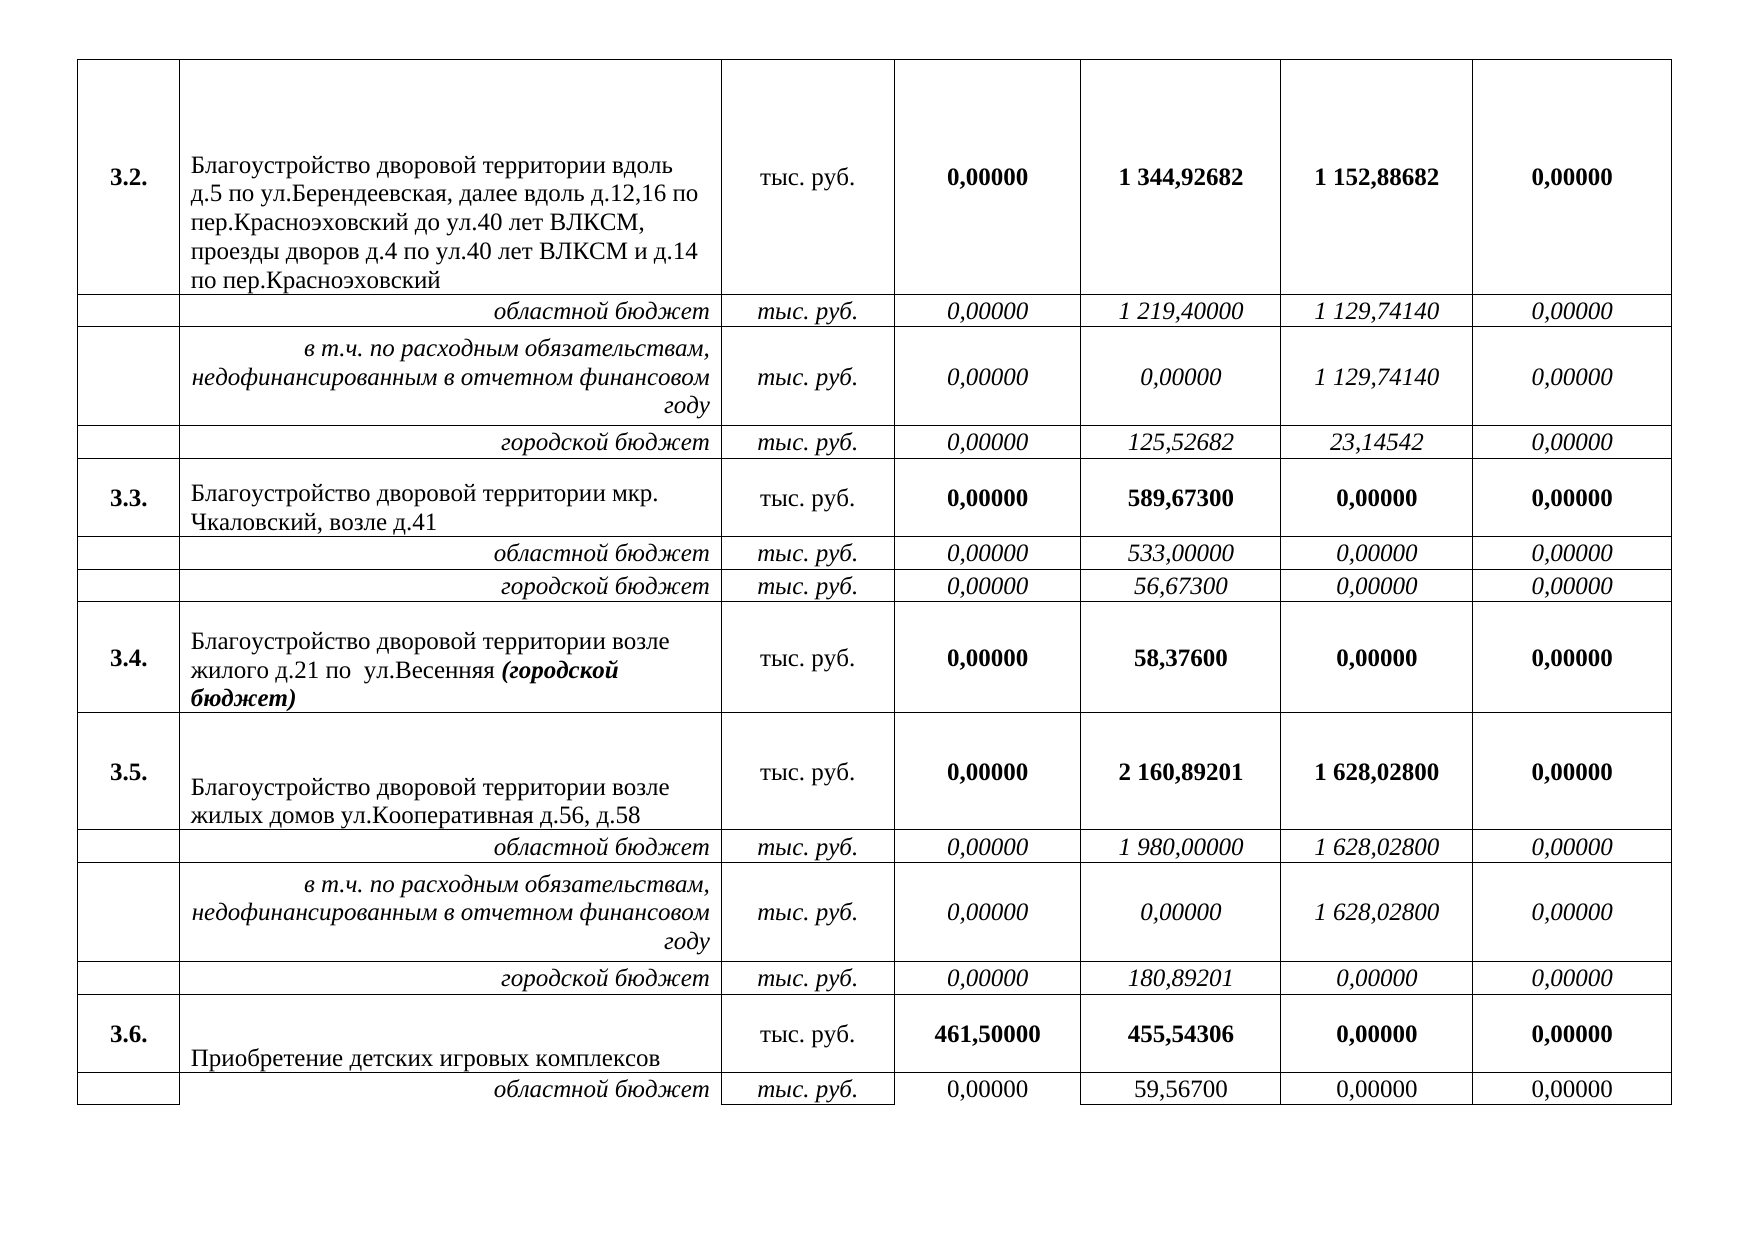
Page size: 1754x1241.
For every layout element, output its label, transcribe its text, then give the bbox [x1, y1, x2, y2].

table_cell 0,00000 [1473, 537, 1671, 568]
table_cell тыс. руб. [722, 537, 894, 568]
table_cell 0,00000 [1473, 962, 1671, 993]
table_cell 2 160,89201 [1081, 713, 1280, 829]
table_cell 59,56700 [1081, 1073, 1280, 1104]
table_cell 3.3. [78, 459, 179, 536]
table_cell тыс. руб. [722, 1073, 894, 1104]
table_cell 0,00000 [1473, 713, 1671, 829]
table_cell 0,00000 [895, 295, 1080, 326]
table_cell тыс. руб. [722, 962, 894, 993]
table_cell 455,54306 [1081, 995, 1280, 1072]
table_cell [78, 830, 179, 862]
table_cell тыс. руб. [722, 459, 894, 536]
table_cell 0,00000 [895, 713, 1080, 829]
table_cell 0,00000 [1473, 602, 1671, 712]
table_cell 0,00000 [1281, 537, 1472, 568]
table_cell 0,00000 [1473, 830, 1671, 862]
table_cell 3.2. [78, 60, 179, 293]
table_cell 0,00000 [1473, 295, 1671, 326]
table_cell 533,00000 [1081, 537, 1280, 568]
table_cell областной бюджет [180, 537, 721, 568]
table_cell [78, 570, 179, 601]
table_cell 1 129,74140 [1281, 327, 1472, 425]
table_cell 0,00000 [895, 459, 1080, 536]
table_cell [78, 537, 179, 568]
table_cell 1 628,02800 [1281, 713, 1472, 829]
table_cell 3.4. [78, 602, 179, 712]
table_cell областной бюджет [180, 830, 721, 862]
table_cell тыс. руб. [722, 570, 894, 601]
table_cell 0,00000 [895, 426, 1080, 457]
table_cell 3.5. [78, 713, 179, 829]
table_cell 461,50000 [895, 995, 1080, 1072]
table_cell 3.6. [78, 995, 179, 1072]
table_cell Благоустройство дворовой территории мкр. Чкаловский, возле д.41 [180, 459, 721, 536]
table_cell областной бюджет [180, 1073, 721, 1104]
table_cell 0,00000 [1081, 327, 1280, 425]
table_cell тыс. руб. [722, 602, 894, 712]
table_cell 23,14542 [1281, 426, 1472, 457]
table_cell 1 628,02800 [1281, 863, 1472, 961]
table_cell [78, 295, 179, 326]
table_cell [78, 327, 179, 425]
table_cell городской бюджет [180, 962, 721, 993]
table_cell 0,00000 [1473, 327, 1671, 425]
table_cell тыс. руб. [722, 995, 894, 1072]
table_cell 0,00000 [1281, 1073, 1472, 1104]
table_cell городской бюджет [180, 570, 721, 601]
table_cell 0,00000 [895, 570, 1080, 601]
table_cell тыс. руб. [722, 295, 894, 326]
table_cell Благоустройство дворовой территории вдоль д.5 по ул.Берендеевская, далее вдоль д.12,16 по пер.Красноэховский до ул.40 лет ВЛКСМ, проезды дворов д.4 по ул.40 лет ВЛКСМ и д.14 по пер.Красноэховский [180, 60, 721, 293]
table_cell тыс. руб. [722, 863, 894, 961]
table_cell 0,00000 [895, 60, 1080, 293]
table_cell 0,00000 [1081, 863, 1280, 961]
table_cell 0,00000 [895, 830, 1080, 862]
table_cell 56,67300 [1081, 570, 1280, 601]
table_cell 0,00000 [895, 327, 1080, 425]
table_cell тыс. руб. [722, 830, 894, 862]
table_cell 0,00000 [1281, 570, 1472, 601]
table_cell [78, 426, 179, 457]
table_cell [78, 1073, 179, 1104]
table_cell 1 980,00000 [1081, 830, 1280, 862]
table_cell тыс. руб. [722, 426, 894, 457]
table_cell 0,00000 [1281, 962, 1472, 993]
table_cell 589,67300 [1081, 459, 1280, 536]
table_cell Благоустройство дворовой территории возле жилого д.21 по ул.Весенняя (городской бюджет) [180, 602, 721, 712]
table_cell в т.ч. по расходным обязательствам, недофинансированным в отчетном финансовом году [180, 327, 721, 425]
table_cell 0,00000 [895, 602, 1080, 712]
table_cell [78, 863, 179, 961]
table_cell тыс. руб. [722, 60, 894, 293]
table_cell 125,52682 [1081, 426, 1280, 457]
table_cell 1 628,02800 [1281, 830, 1472, 862]
table_cell областной бюджет [180, 295, 721, 326]
table_cell 0,00000 [895, 537, 1080, 568]
table_cell в т.ч. по расходным обязательствам, недофинансированным в отчетном финансовом году [180, 863, 721, 961]
table_cell 0,00000 [1281, 995, 1472, 1072]
table_cell городской бюджет [180, 426, 721, 457]
table_cell 1 129,74140 [1281, 295, 1472, 326]
table_cell 0,00000 [1473, 570, 1671, 601]
table_cell тыс. руб. [722, 713, 894, 829]
table_cell 0,00000 [1473, 995, 1671, 1072]
table_cell 0,00000 [1473, 426, 1671, 457]
table_cell 0,00000 [1473, 1073, 1671, 1104]
table_cell 1 219,40000 [1081, 295, 1280, 326]
table_cell 0,00000 [895, 962, 1080, 993]
table_cell 58,37600 [1081, 602, 1280, 712]
table_cell 0,00000 [1281, 459, 1472, 536]
table_cell Благоустройство дворовой территории возле жилых домов ул.Кооперативная д.56, д.58 [180, 713, 721, 829]
table_cell 0,00000 [1281, 602, 1472, 712]
table_cell Приобретение детских игровых комплексов [180, 995, 721, 1072]
table_cell [78, 962, 179, 993]
table_cell 0,00000 [895, 863, 1080, 961]
table_cell тыс. руб. [722, 327, 894, 425]
table_cell 0,00000 [895, 1073, 1080, 1104]
table_cell 0,00000 [1473, 60, 1671, 293]
table_cell 1 152,88682 [1281, 60, 1472, 293]
table_cell 0,00000 [1473, 863, 1671, 961]
table_cell 1 344,92682 [1081, 60, 1280, 293]
table_cell 0,00000 [1473, 459, 1671, 536]
table_cell 180,89201 [1081, 962, 1280, 993]
